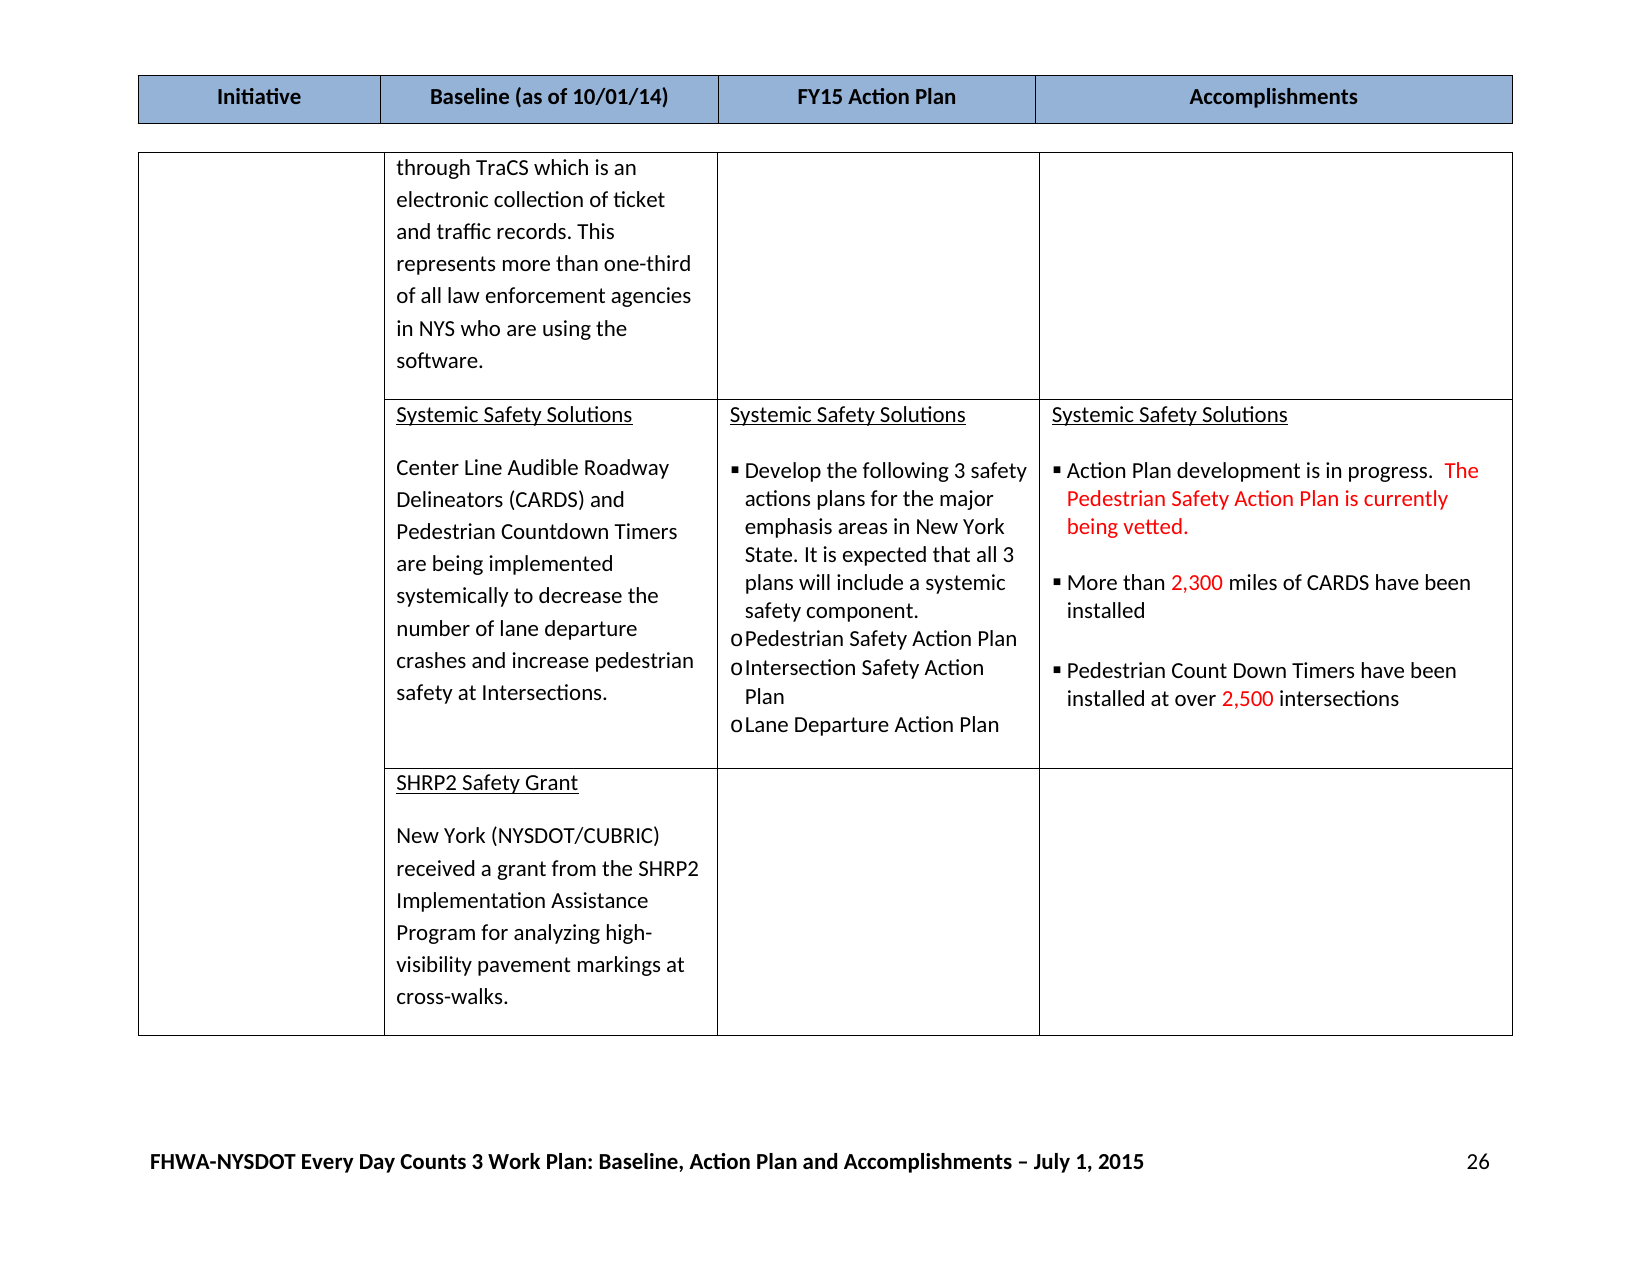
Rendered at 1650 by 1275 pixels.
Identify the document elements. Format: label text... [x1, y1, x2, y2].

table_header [718, 153, 1039, 399]
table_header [385, 153, 717, 399]
table_cell [1040, 769, 1512, 1035]
table_cell [718, 769, 1039, 1035]
table_cell Systemic Safety Solutions Develop the following 3 safety actions plans for the major emphasis areas in New York State. It is expected that all 3 plans will include a systemic safety component. Pedestrian Safety Action Plan Intersection Safety Action Plan Lane Departure Action Plan [718, 400, 1039, 767]
table_cell SHRP2 Safety Grant New York (NYSDOT/CUBRIC) received a grant from the SHRP2 Implementation Assistance Program for analyzing high-visibility pavement markings at cross-walks. [385, 769, 717, 1035]
table_cell Systemic Safety Solutions Center Line Audible Roadway Delineators (CARDS) and Pedestrian Countdown Timers are being implemented systemically to decrease the number of lane departure crashes and increase pedestrian safety at Intersections. [385, 400, 717, 767]
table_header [1040, 153, 1512, 399]
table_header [139, 153, 384, 1035]
table_cell Systemic Safety Solutions Action Plan development is in progress. The Pedestrian Safety Action Plan is currently being vetted. More than 2,300 miles of CARDS have been installed Pedestrian Count Down Timers have been installed at over 2,500 intersections [1040, 400, 1512, 767]
